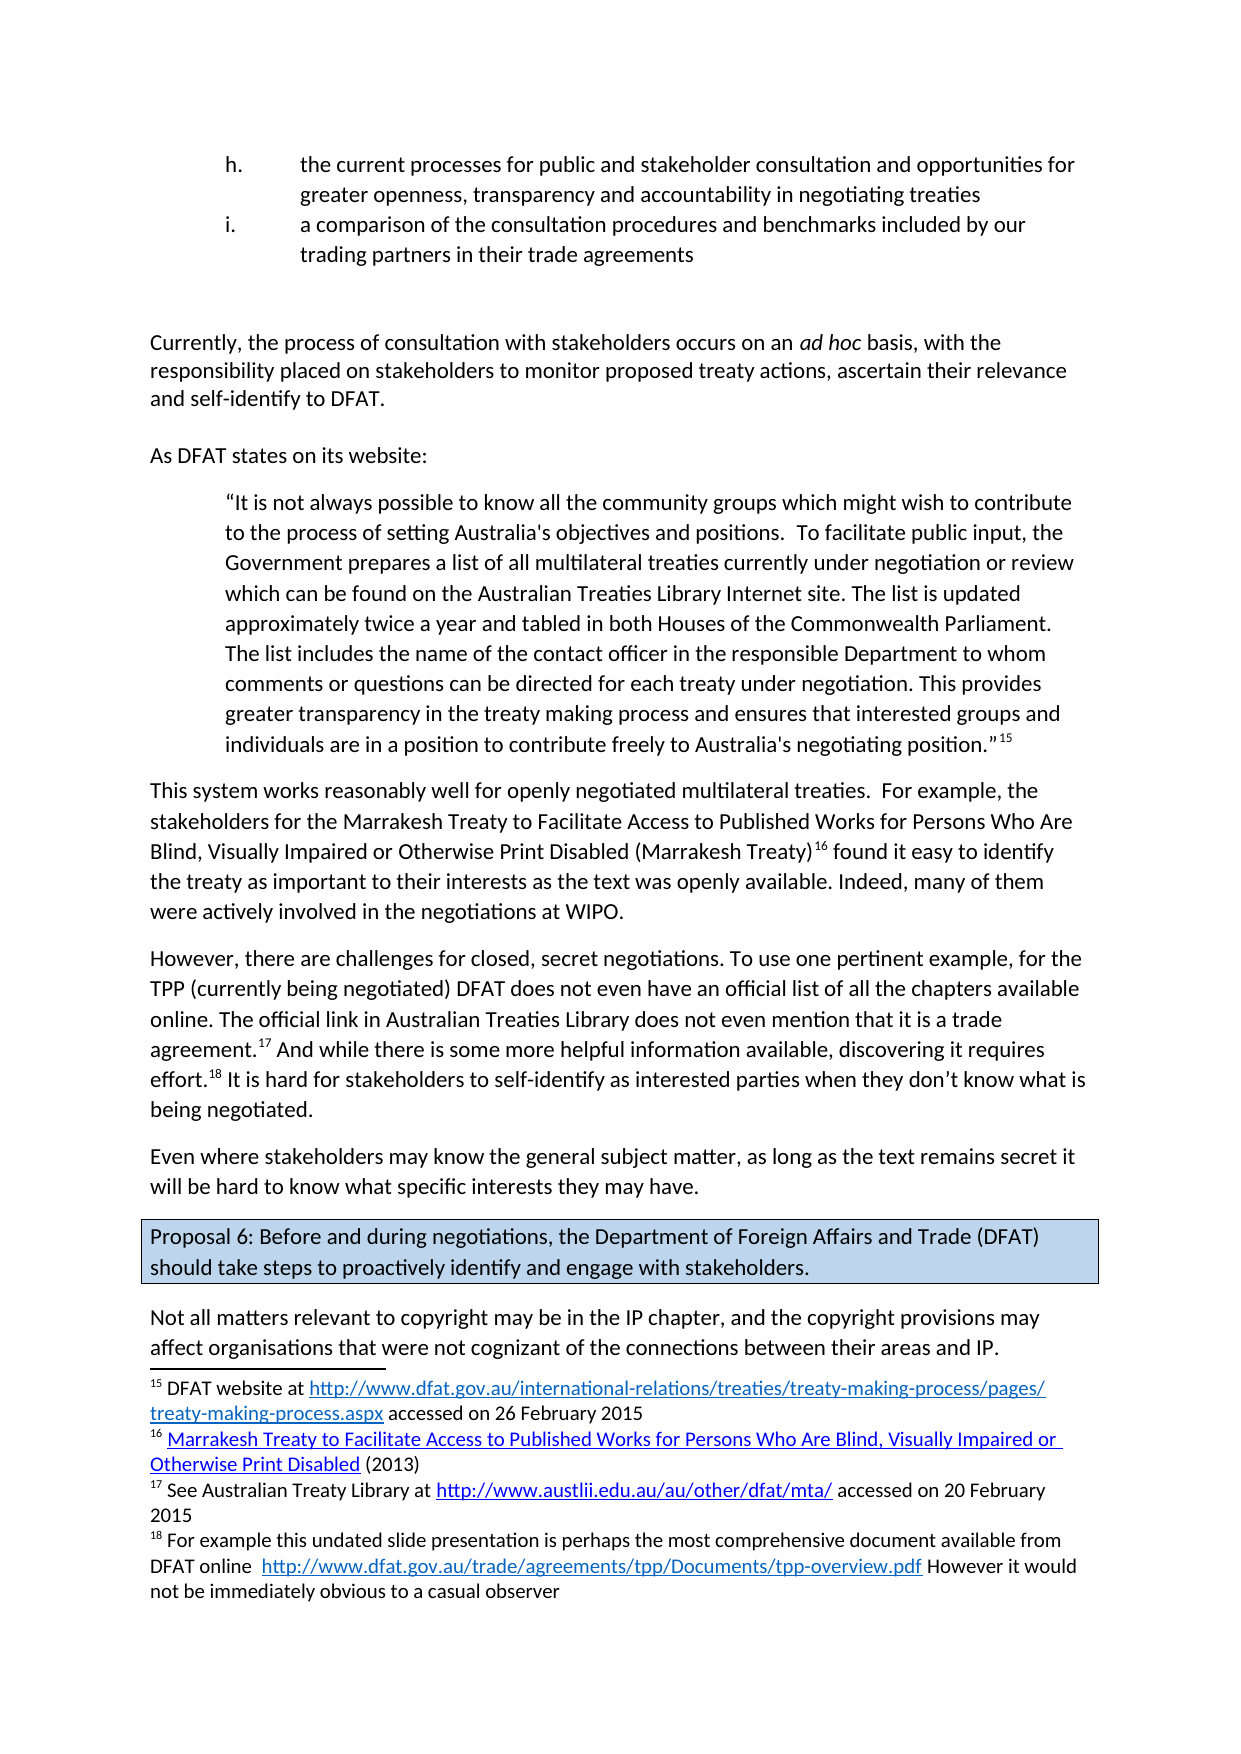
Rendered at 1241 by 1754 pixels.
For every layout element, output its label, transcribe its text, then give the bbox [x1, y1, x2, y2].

text As DFAT states on its website: [150, 441, 1090, 469]
text Proposal 6: Before and during negotiations, the Department of Foreign Affairs and Trade (DFAT) should take steps to proactively identify and engage with stakeholders. [142, 1220, 1098, 1283]
text Not all matters relevant to copyright may be in the IP chapter, and the copyright provisions may affect organisations that were not cognizant of the connections between their areas and IP. [150, 1303, 1090, 1361]
text Even where stakeholders may know the general subject matter, as long as the text remains secret it will be hard to know what specific interests they may have. [150, 1142, 1090, 1201]
text However, there are challenges for closed, secret negotiations. To use one pertinent example, for the TPP (currently being negotiated) DFAT does not even have an official list of all the chapters available online. The official link in Australian Treaties Library does not even mention that it is a trade agreement. And while there is some more helpful information available, discovering it requires effort. It is hard for stakeholders to self-identify as interested parties when they don’t know what is being negotiated. [150, 944, 1090, 1123]
text “It is not always possible to know all the community groups which might wish to contribute to the process of setting Australia's objectives and positions. To facilitate public input, the Government prepares a list of all multilateral treaties currently under negotiation or review which can be found on the Australian Treaties Library Internet site. The list is updated approximately twice a year and tabled in both Houses of the Commonwealth Parliament. The list includes the name of the contact officer in the responsible Department to whom comments or questions can be directed for each treaty under negotiation. This provides greater transparency in the treaty making process and ensures that interested groups and individuals are in a position to contribute freely to Australia's negotiating position.” [225, 488, 1090, 758]
text i. a comparison of the consultation procedures and benchmarks included by our trading partners in their trade agreements [225, 210, 1090, 269]
text Currently, the process of consultation with stakeholders occurs on an ad hoc basis, with the responsibility placed on stakeholders to monitor proposed treaty actions, ascertain their relevance and self-identify to DFAT. [150, 328, 1090, 412]
text This system works reasonably well for openly negotiated multilateral treaties. For example, the stakeholders for the Marrakesh Treaty to Facilitate Access to Published Works for Persons Who Are Blind, Visually Impaired or Otherwise Print Disabled (Marrakesh Treaty) found it easy to identify the treaty as important to their interests as the text was openly available. Indeed, many of them were actively involved in the negotiations at WIPO. [150, 777, 1090, 926]
text h. the current processes for public and stakeholder consultation and opportunities for greater openness, transparency and accountability in negotiating treaties [225, 150, 1090, 208]
